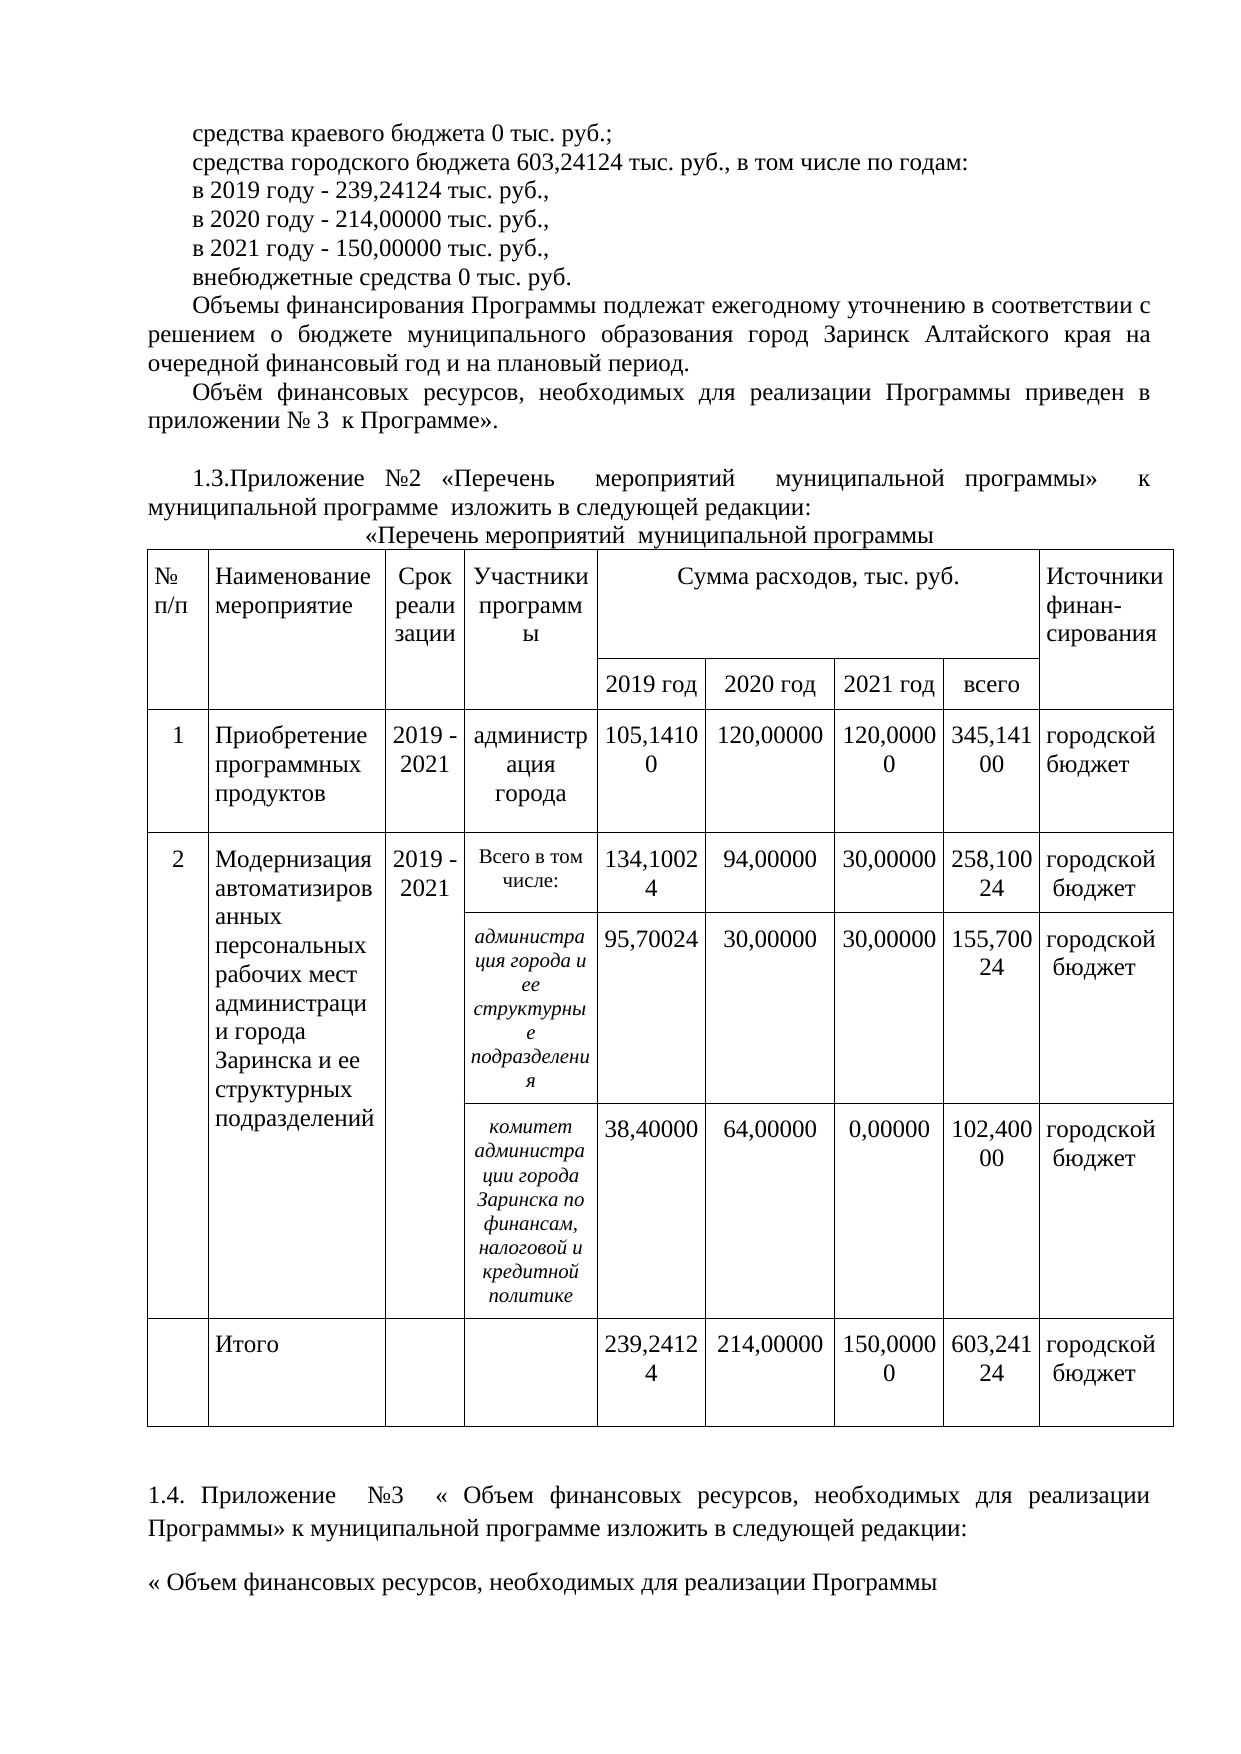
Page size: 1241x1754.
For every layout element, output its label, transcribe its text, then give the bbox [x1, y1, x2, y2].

table_cell [386, 1319, 464, 1426]
text средства городского бюджета 603,24124 тыс. руб., в том числе по годам: [148, 147, 1152, 176]
text в 2020 году - 214,00000 тыс. руб., [148, 204, 1152, 233]
table_header Источникифинан- сирования [1040, 550, 1173, 709]
table_cell 1 [148, 710, 208, 832]
text «Перечень мероприятий муниципальной программы [148, 521, 1152, 549]
table_cell городской бюджет [1040, 710, 1173, 832]
text в 2021 году - 150,00000 тыс. руб., [148, 233, 1152, 262]
table_header № п/п [148, 550, 208, 709]
table_cell 345,14100 [944, 710, 1039, 832]
table_cell 64,00000 [706, 1104, 834, 1317]
text 1.3.Приложение №2 «Перечень мероприятий муниципальной программы» к муниципальной программе изложить в следующей редакции: [148, 463, 1152, 521]
table_cell всего [944, 659, 1039, 709]
table_cell городской бюджет [1040, 1319, 1173, 1426]
text средства краевого бюджета 0 тыс. руб.; [148, 118, 1152, 147]
table_cell 134,10024 [598, 833, 705, 912]
table_cell городской бюджет [1040, 833, 1173, 912]
table_cell Модернизация автоматизированных персональных рабочих мест администрации города Заринска и ее структурных подразделений [209, 833, 385, 1317]
table_cell 120,00000 [835, 710, 943, 832]
table_cell 2021 год [835, 659, 943, 709]
table_cell 2019 год [598, 659, 705, 709]
table_cell [148, 1319, 208, 1426]
table_cell комитет администрации города Заринска по финансам, налоговой и кредитной политике [465, 1104, 597, 1317]
text Объём финансовых ресурсов, необходимых для реализации Программы приведен в приложении № 3 к Программе». [148, 377, 1152, 434]
table_cell 30,00000 [835, 833, 943, 912]
table_cell 2 [148, 833, 208, 1317]
table_cell Итого [209, 1319, 385, 1426]
table_cell администрация города и ее структурные подразделения [465, 913, 597, 1103]
table_cell 38,40000 [598, 1104, 705, 1317]
table_cell 603,24124 [944, 1319, 1039, 1426]
table_cell 2019 - 2021 [386, 710, 464, 832]
table_cell городской бюджет [1040, 1104, 1173, 1317]
table_cell 2019 - 2021 [386, 833, 464, 1317]
table_cell городской бюджет [1040, 913, 1173, 1103]
table_cell 239,24124 [598, 1319, 705, 1426]
table_cell 102,40000 [944, 1104, 1039, 1317]
text 1.4. Приложение №3 « Объем финансовых ресурсов, необходимых для реализации Программы» к муниципальной программе изложить в следующей редакции: [148, 1480, 1152, 1542]
table_cell 2020 год [706, 659, 834, 709]
table_cell [465, 1319, 597, 1426]
table_cell администрация города [465, 710, 597, 832]
table_header Наименование мероприятие [209, 550, 385, 709]
table_cell 258,10024 [944, 833, 1039, 912]
table_cell 120,00000 [706, 710, 834, 832]
text в 2019 году - 239,24124 тыс. руб., [148, 176, 1152, 204]
table_cell 214,00000 [706, 1319, 834, 1426]
text Объемы финансирования Программы подлежат ежегодному уточнению в соответствии с решением о бюджете муниципального образования город Заринск Алтайского края на очередной финансовый год и на плановый период. [148, 291, 1152, 377]
table_cell 0,00000 [835, 1104, 943, 1317]
text « Объем финансовых ресурсов, необходимых для реализации Программы [148, 1567, 1152, 1596]
table_cell [465, 658, 597, 709]
table_cell 30,00000 [835, 913, 943, 1103]
table_cell 95,70024 [598, 913, 705, 1103]
table_cell Всего в том числе: [465, 833, 597, 912]
table_cell 30,00000 [706, 913, 834, 1103]
table_cell 150,00000 [835, 1319, 943, 1426]
table_header Срок реализации [386, 550, 464, 709]
table_cell Приобретение программных продуктов [209, 710, 385, 832]
table_header Участники программы [465, 550, 597, 658]
table_cell 105,14100 [598, 710, 705, 832]
table_cell 155,700 24 [944, 913, 1039, 1103]
text внебюджетные средства 0 тыс. руб. [148, 262, 1152, 291]
table_header Сумма расходов, тыс. руб. [598, 550, 1039, 658]
table_cell 94,00000 [706, 833, 834, 912]
